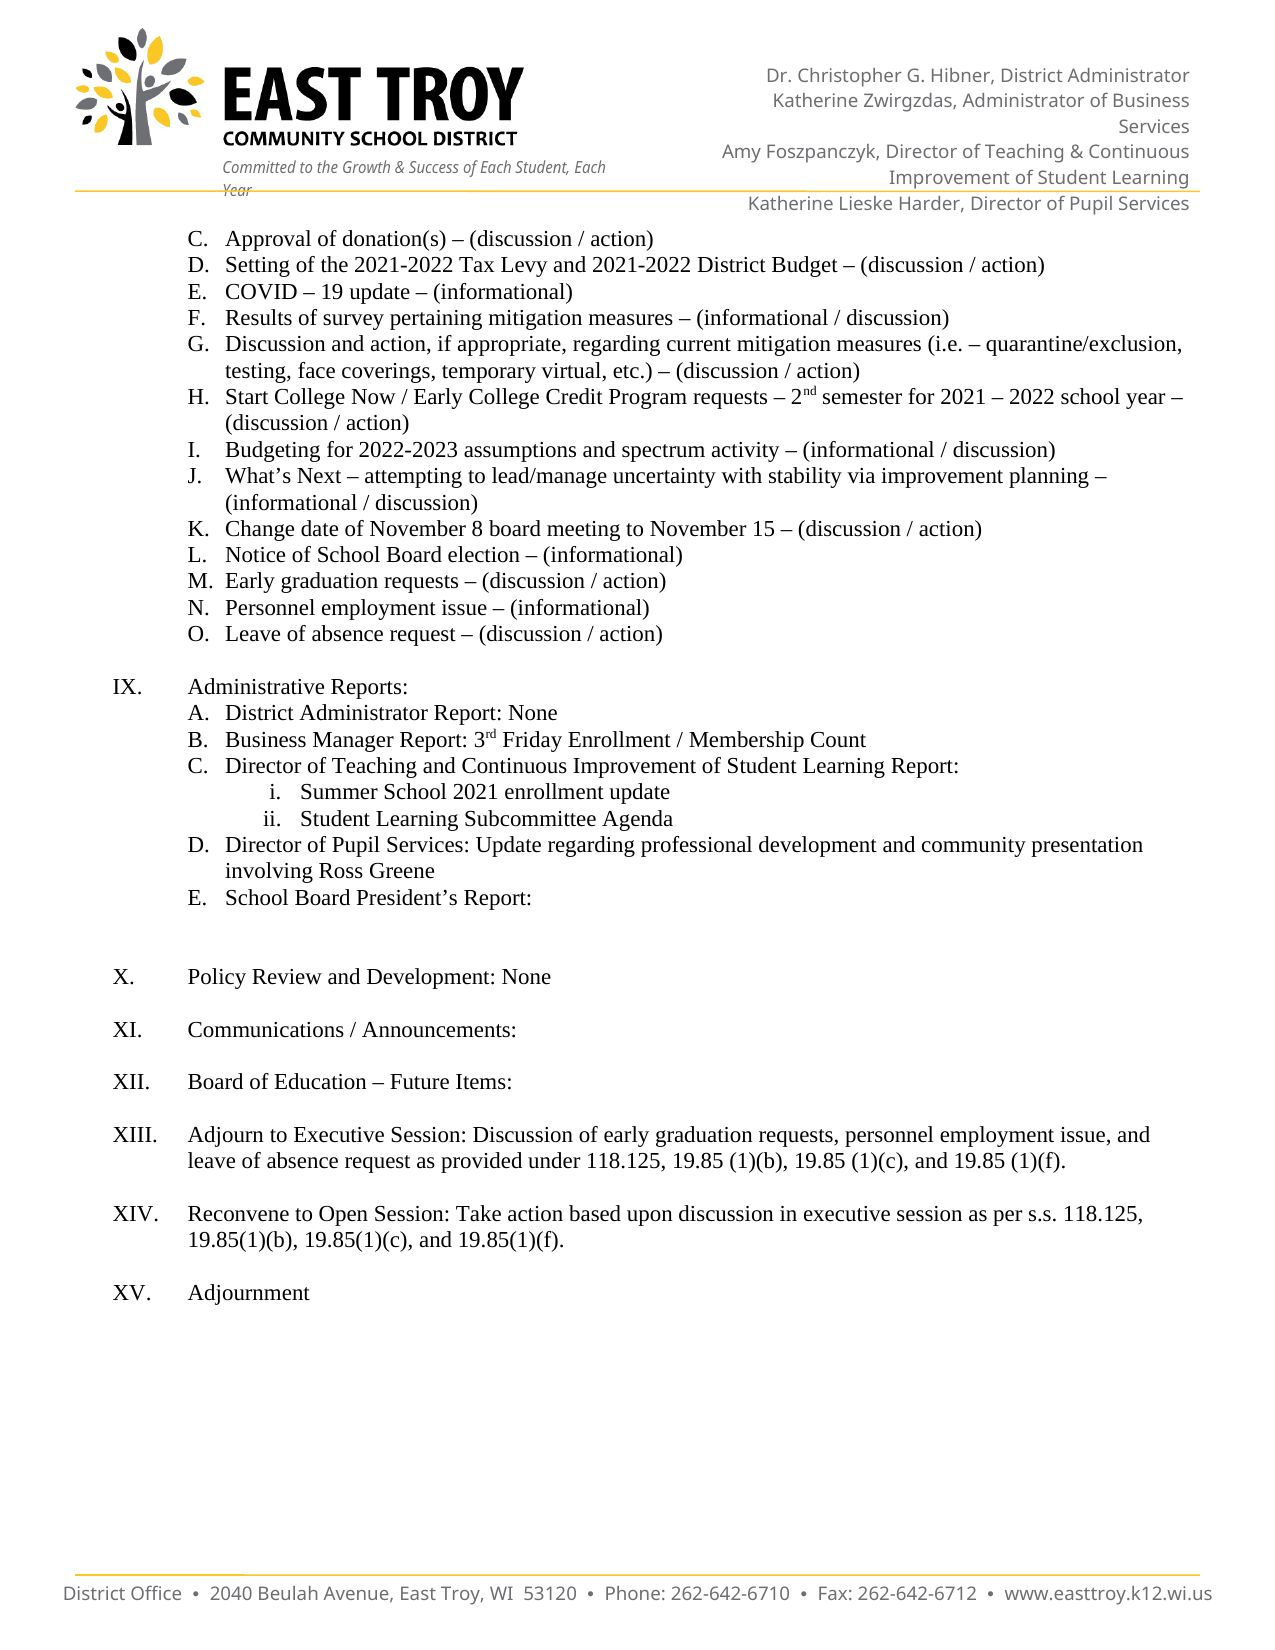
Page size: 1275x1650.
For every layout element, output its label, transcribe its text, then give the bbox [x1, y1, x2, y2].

list Summer School 2021 enrollment update [281, 778, 1200, 805]
list Leave of absence request – (discussion / action) [187, 620, 1200, 647]
list School Board President’s Report: [187, 884, 1200, 910]
list Adjourn to Executive Session: Discussion of early graduation requests, personnel employment issue, and leave of absence request as provided under 118.125, 19.85 (1)(b), 19.85 (1)(c), and 19.85 (1)(f). [112, 1121, 1200, 1174]
list Early graduation requests – (discussion / action) [187, 568, 1200, 594]
list Discussion and action, if appropriate, regarding current mitigation measures (i.e. – quarantine/exclusion, testing, face coverings, temporary virtual, etc.) – (discussion / action) [187, 330, 1200, 383]
list Setting of the 2021-2022 Tax Levy and 2021-2022 District Budget – (discussion / action) [187, 251, 1200, 278]
list Business Manager Report: 3rd Friday Enrollment / Membership Count [187, 726, 1200, 752]
list Student Learning Subcommittee Agenda [281, 805, 1200, 831]
list Director of Pupil Services: Update regarding professional development and community presentation involving Ross Greene [187, 831, 1200, 884]
list What’s Next – attempting to lead/manage uncertainty with stability via improvement planning – (informational / discussion) [187, 462, 1200, 515]
list Budgeting for 2022-2023 assumptions and spectrum activity – (informational / discussion) [187, 436, 1200, 462]
list Policy Review and Development: None [112, 963, 1200, 989]
list District Administrator Report: None [187, 699, 1200, 726]
list COVID – 19 update – (informational) [187, 278, 1200, 304]
picture [75, 28, 524, 146]
list Change date of November 8 board meeting to November 15 – (discussion / action) [187, 515, 1200, 541]
list Notice of School Board election – (informational) [187, 541, 1200, 568]
list Personnel employment issue – (informational) [187, 594, 1200, 620]
list Administrative Reports: [112, 673, 1200, 699]
list Communications / Announcements: [112, 1016, 1200, 1042]
list Approval of donation(s) – (discussion / action) [187, 225, 1200, 251]
list Reconvene to Open Session: Take action based upon discussion in executive session as per s.s. 118.125, 19.85(1)(b), 19.85(1)(c), and 19.85(1)(f). [112, 1200, 1200, 1253]
list Start College Now / Early College Credit Program requests – 2nd semester for 2021 – 2022 school year – (discussion / action) [187, 383, 1200, 436]
list Director of Teaching and Continuous Improvement of Student Learning Report: [187, 752, 1200, 778]
list Results of survey pertaining mitigation measures – (informational / discussion) [187, 304, 1200, 330]
list Adjournment [112, 1279, 1200, 1306]
list Board of Education – Future Items: [112, 1068, 1200, 1095]
